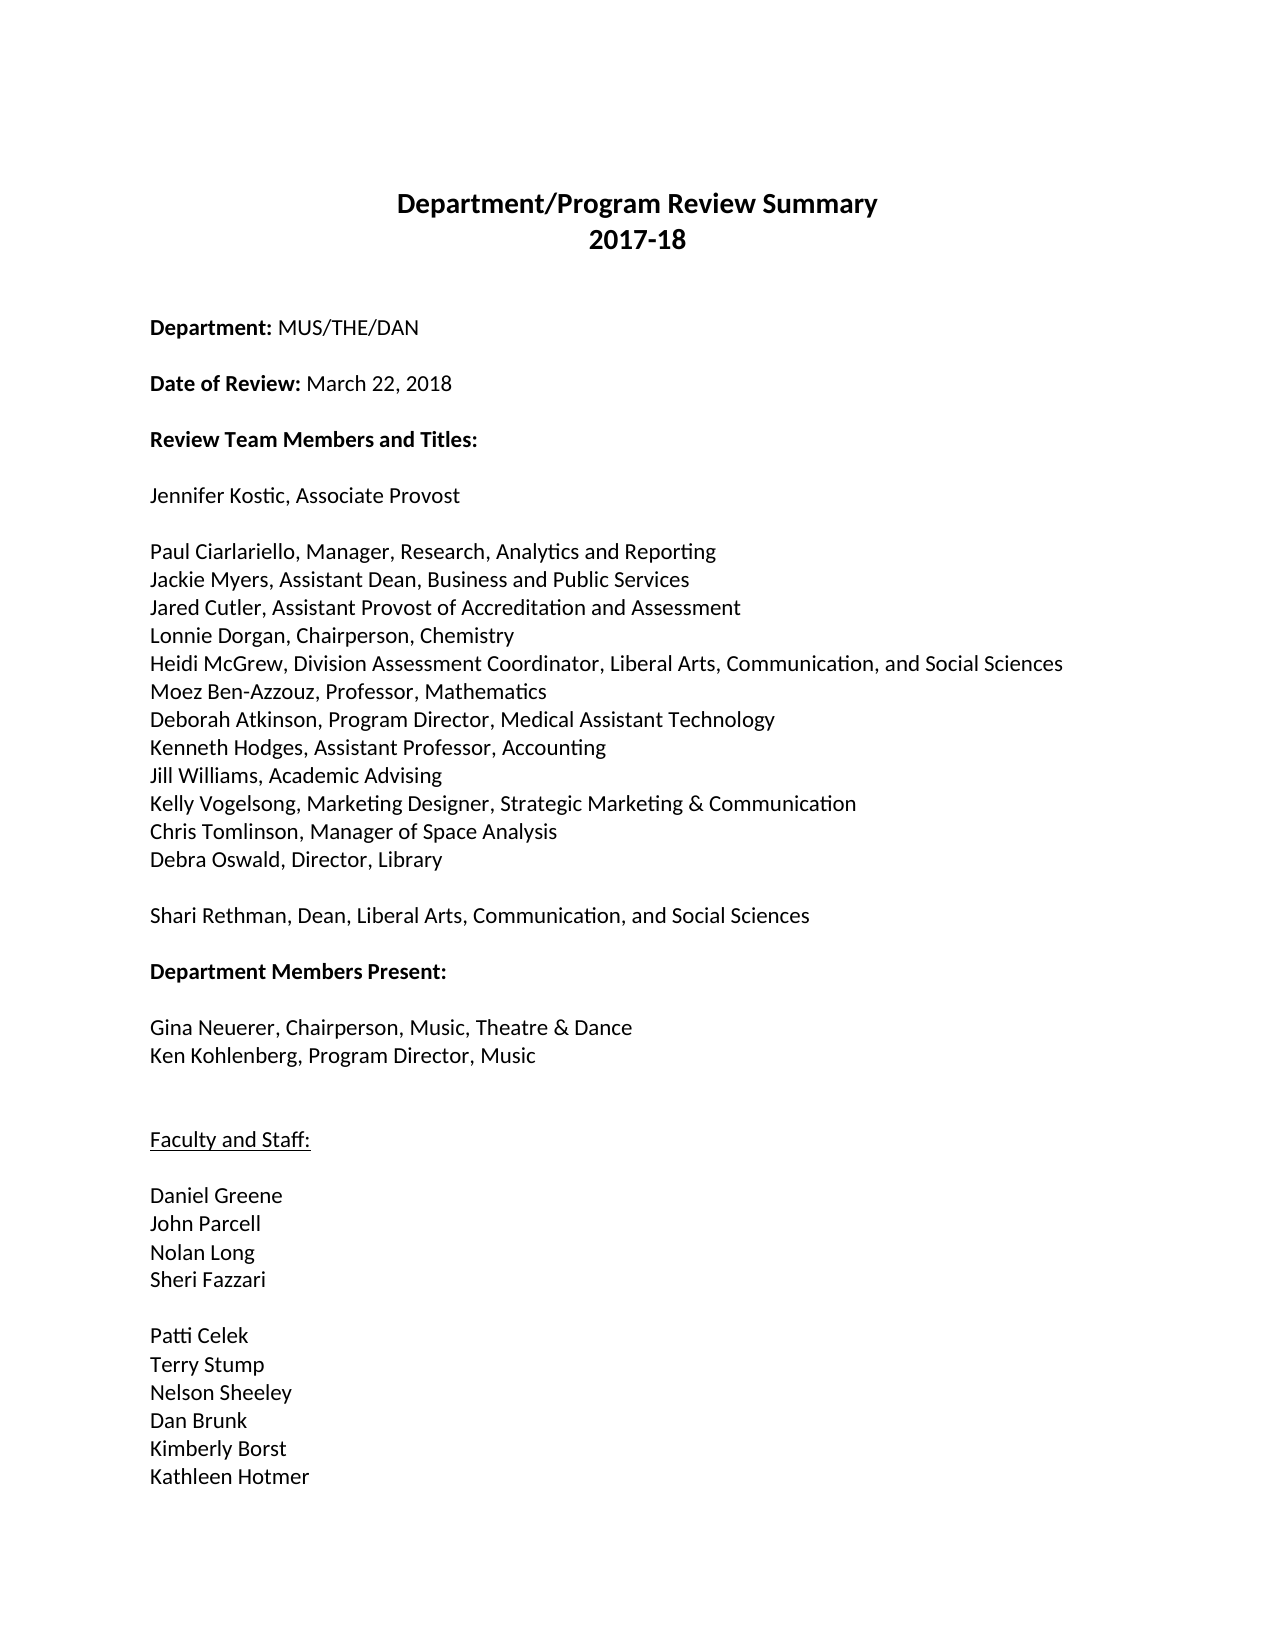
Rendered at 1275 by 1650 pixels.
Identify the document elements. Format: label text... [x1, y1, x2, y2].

text Kimberly Borst [150, 1434, 1125, 1462]
text Department/Program Review Summary [150, 186, 1125, 221]
text Gina Neuerer, Chairperson, Music, Theatre & Dance [150, 1013, 1125, 1041]
text Ken Kohlenberg, Program Director, Music [150, 1041, 1125, 1069]
text Review Team Members and Titles: [150, 425, 1125, 453]
text Moez Ben-Azzouz, Professor, Mathematics [150, 677, 1125, 705]
text Jared Cutler, Assistant Provost of Accreditation and Assessment [150, 593, 1125, 621]
text Jackie Myers, Assistant Dean, Business and Public Services [150, 565, 1125, 593]
text Patti Celek [150, 1322, 1125, 1350]
text Jennifer Kostic, Associate Provost [150, 481, 1125, 509]
text Date of Review: March 22, 2018 [150, 369, 1125, 397]
text Kathleen Hotmer [150, 1462, 1125, 1490]
text Daniel Greene [150, 1182, 1125, 1209]
text Lonnie Dorgan, Chairperson, Chemistry [150, 621, 1125, 649]
text John Parcell [150, 1209, 1125, 1238]
text Department Members Present: [150, 957, 1125, 985]
text Paul Ciarlariello, Manager, Research, Analytics and Reporting [150, 537, 1125, 565]
text Terry Stump [150, 1350, 1125, 1378]
text Kenneth Hodges, Assistant Professor, Accounting [150, 733, 1125, 761]
text Nelson Sheeley [150, 1378, 1125, 1406]
text Shari Rethman, Dean, Liberal Arts, Communication, and Social Sciences [150, 901, 1125, 929]
text Heidi McGrew, Division Assessment Coordinator, Liberal Arts, Communication, and Social Sciences [150, 649, 1125, 677]
text Nolan Long [150, 1238, 1125, 1266]
text Chris Tomlinson, Manager of Space Analysis [150, 817, 1125, 845]
text Deborah Atkinson, Program Director, Medical Assistant Technology [150, 705, 1125, 733]
text Department: MUS/THE/DAN [150, 313, 1125, 341]
text Kelly Vogelsong, Marketing Designer, Strategic Marketing & Communication [150, 789, 1125, 817]
text Sheri Fazzari [150, 1266, 1125, 1294]
text Dan Brunk [150, 1406, 1125, 1434]
text Faculty and Staff: [150, 1126, 1125, 1153]
text 2017-18 [150, 221, 1125, 257]
text Debra Oswald, Director, Library [150, 845, 1125, 873]
text Jill Williams, Academic Advising [150, 761, 1125, 789]
